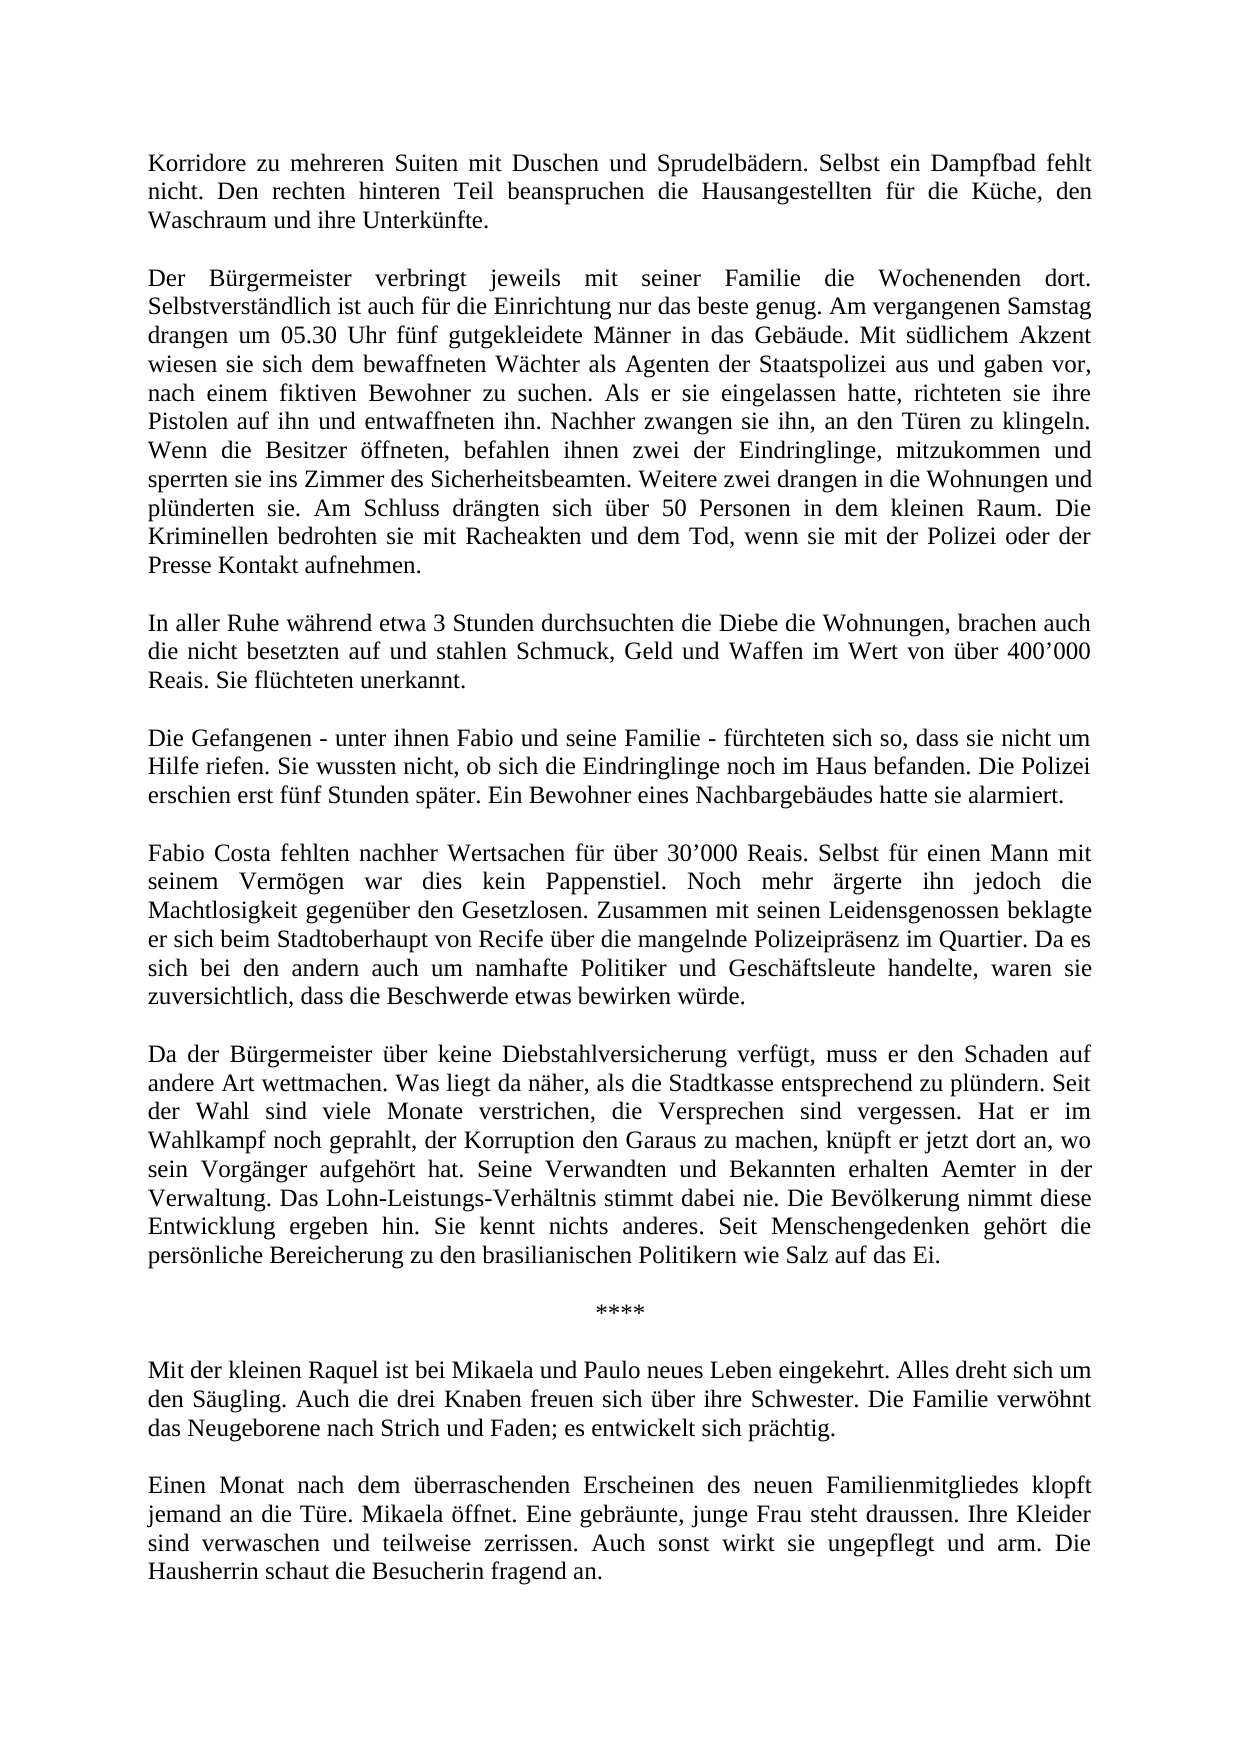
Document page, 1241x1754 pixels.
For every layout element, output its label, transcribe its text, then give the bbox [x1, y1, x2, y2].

text **** [148, 1298, 1093, 1326]
text Die Gefangenen - unter ihnen Fabio und seine Familie - fürchteten sich so, dass sie nicht um Hilfe riefen. Sie wussten nicht, ob sich die Eindringlinge noch im Haus befanden. Die Polizei erschien erst fünf Stunden später. Ein Bewohner eines Nachbargebäudes hatte sie alarmiert. [148, 723, 1093, 809]
text In aller Ruhe während etwa 3 Stunden durchsuchten die Diebe die Wohnungen, brachen auch die nicht besetzten auf und stahlen Schmuck, Geld und Waffen im Wert von über 400’000 Reais. Sie flüchteten unerkannt. [148, 608, 1093, 694]
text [148, 148, 1093, 234]
text Der Bürgermeister verbringt jeweils mit seiner Familie die Wochenenden dort. Selbstverständlich ist auch für die Einrichtung nur das beste genug. Am vergangenen Samstag drangen um 05.30 Uhr fünf gutgekleidete Männer in das Gebäude. Mit südlichem Akzent wiesen sie sich dem bewaffneten Wächter als Agenten der Staatspolizei aus und gaben vor, nach einem fiktiven Bewohner zu suchen. Als er sie eingelassen hatte, richteten sie ihre Pistolen auf ihn und entwaffneten ihn. Nachher zwangen sie ihn, an den Türen zu klingeln. Wenn die Besitzer öffneten, befahlen ihnen zwei der Eindringlinge, mitzukommen und sperrten sie ins Zimmer des Sicherheitsbeamten. Weitere zwei drangen in die Wohnungen und plünderten sie. Am Schluss drängten sich über 50 Personen in dem kleinen Raum. Die Kriminellen bedrohten sie mit Racheakten und dem Tod, wenn sie mit der Polizei oder der Presse Kontakt aufnehmen. [148, 263, 1093, 579]
text Fabio Costa fehlten nachher Wertsachen für über 30’000 Reais. Selbst für einen Mann mit seinem Vermögen war dies kein Pappenstiel. Noch mehr ärgerte ihn jedoch die Machtlosigkeit gegenüber den Gesetzlosen. Zusammen mit seinen Leidensgenossen beklagte er sich beim Stadtoberhaupt von Recife über die mangelnde Polizeipräsenz im Quartier. Da es sich bei den andern auch um namhafte Politiker und Geschäftsleute handelte, waren sie zuversichtlich, dass die Beschwerde etwas bewirken würde. [148, 838, 1093, 1010]
text Mit der kleinen Raquel ist bei Mikaela und Paulo neues Leben eingekehrt. Alles dreht sich um den Säugling. Auch die drei Knaben freuen sich über ihre Schwester. Die Familie verwöhnt das Neugeborene nach Strich und Faden; es entwickelt sich prächtig. [148, 1355, 1093, 1441]
text Da der Bürgermeister über keine Diebstahlversicherung verfügt, muss er den Schaden auf andere Art wettmachen. Was liegt da näher, als die Stadtkasse entsprechend zu plündern. Seit der Wahl sind viele Monate verstrichen, die Versprechen sind vergessen. Hat er im Wahlkampf noch geprahlt, der Korruption den Garaus zu machen, knüpft er jetzt dort an, wo sein Vorgänger aufgehört hat. Seine Verwandten und Bekannten erhalten Aemter in der Verwaltung. Das Lohn-Leistungs-Verhältnis stimmt dabei nie. Die Bevölkerung nimmt diese Entwicklung ergeben hin. Sie kennt nichts anderes. Seit Menschengedenken gehört die persönliche Bereicherung zu den brasilianischen Politikern wie Salz auf das Ei. [148, 1039, 1093, 1269]
text Einen Monat nach dem überraschenden Erscheinen des neuen Familienmitgliedes klopft jemand an die Türe. Mikaela öffnet. Eine gebräunte, junge Frau steht draussen. Ihre Kleider sind verwaschen und teilweise zerrissen. Auch sonst wirkt sie ungepflegt und arm. Die Hausherrin schaut die Besucherin fragend an. [148, 1470, 1093, 1585]
